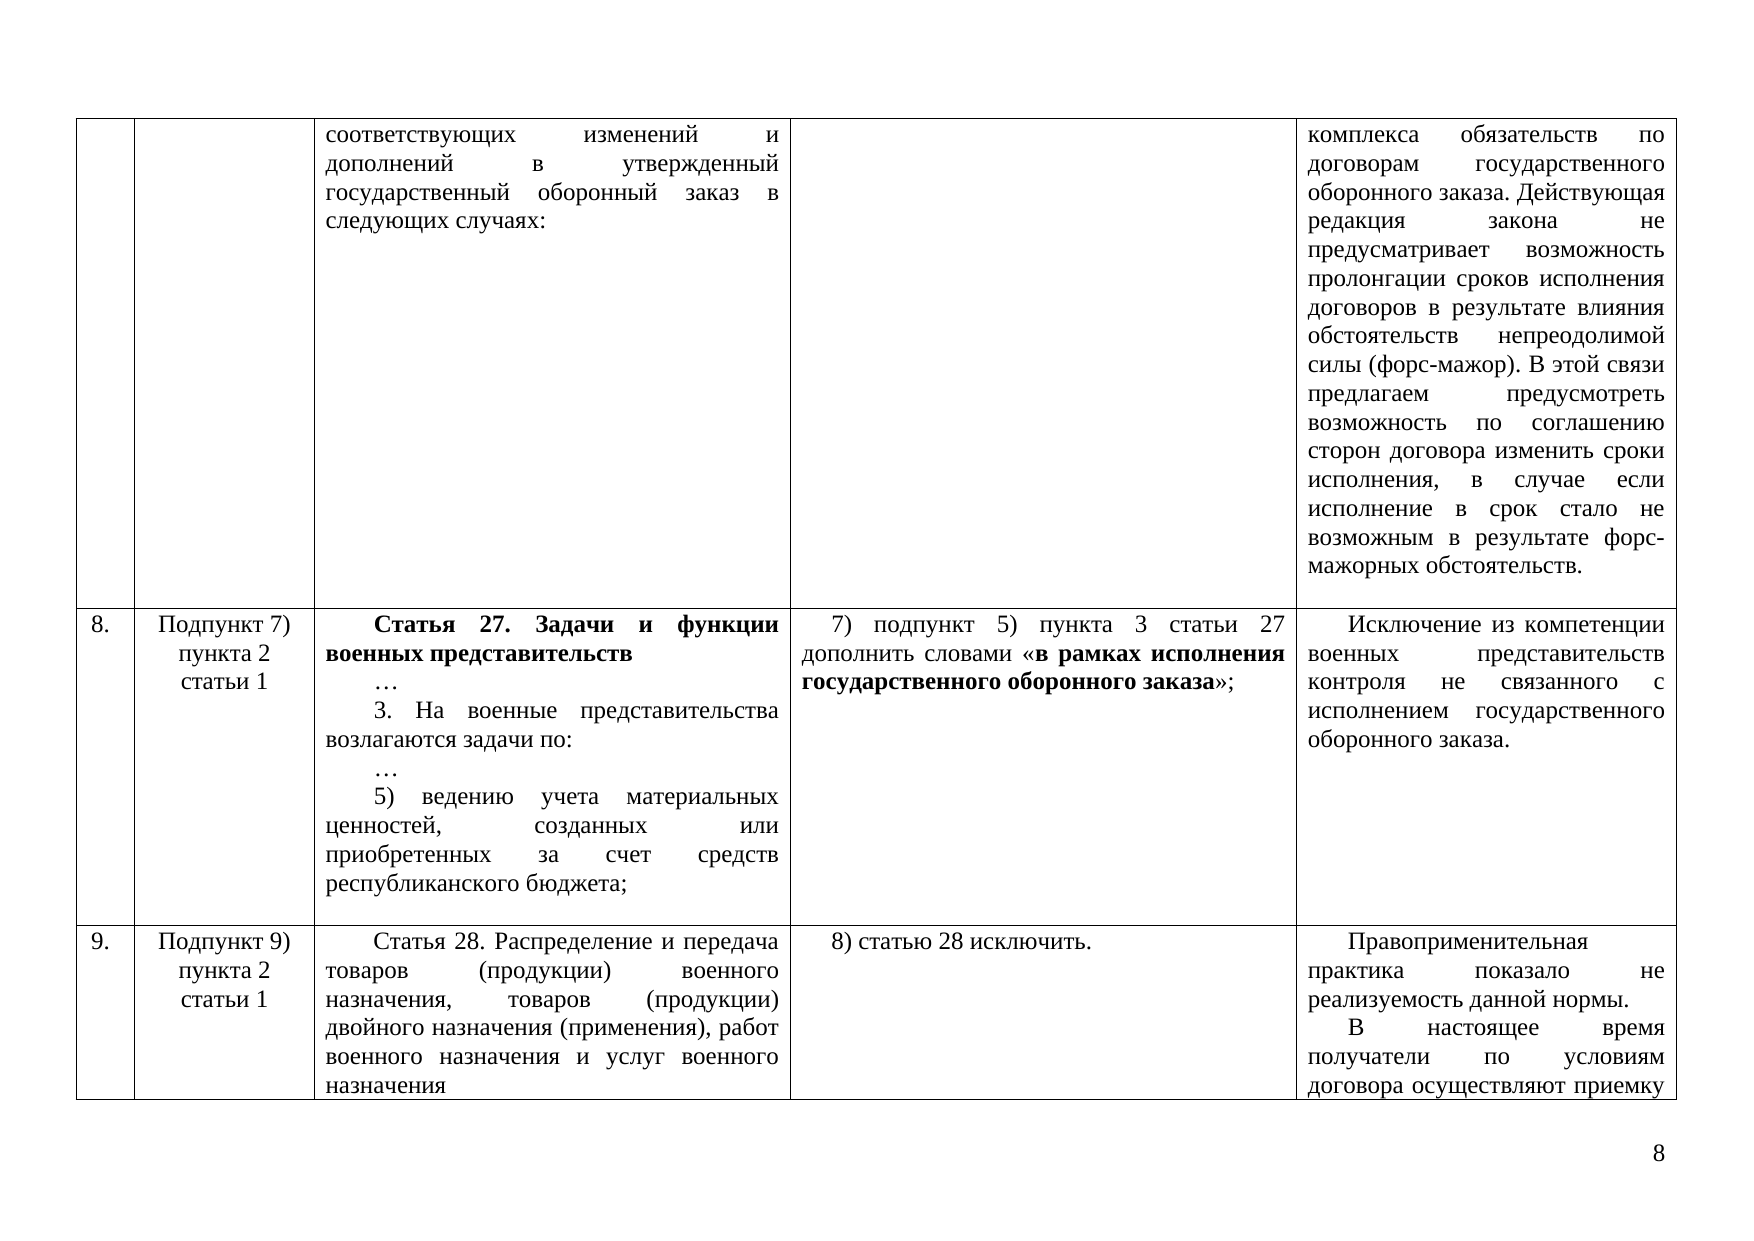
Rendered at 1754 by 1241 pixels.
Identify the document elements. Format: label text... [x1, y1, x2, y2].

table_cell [135, 119, 314, 608]
table_cell Статья 27. Задачи и функции военных представительств … 3. На военные представительства возлагаются задачи по: … 5) ведению учета материальных ценностей, созданных или приобретенных за счет средств республиканского бюджета; [315, 609, 790, 925]
table_cell Подпункт 7) пункта 2 статьи 1 [135, 609, 314, 925]
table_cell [1297, 926, 1676, 1099]
table_cell [77, 609, 134, 925]
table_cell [1297, 119, 1676, 608]
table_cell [135, 926, 314, 1099]
table_cell [77, 926, 134, 1099]
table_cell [315, 926, 790, 1099]
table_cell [791, 119, 1296, 608]
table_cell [315, 119, 790, 608]
table_cell [77, 119, 134, 608]
table_cell 7) подпункт 5) пункта 3 статьи 27 дополнить словами «в рамках исполнения государственного оборонного заказа»; [791, 609, 1296, 925]
table_cell Исключение из компетенции военных представительств контроля не связанного с исполнением государственного оборонного заказа. [1297, 609, 1676, 925]
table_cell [791, 926, 1296, 1099]
